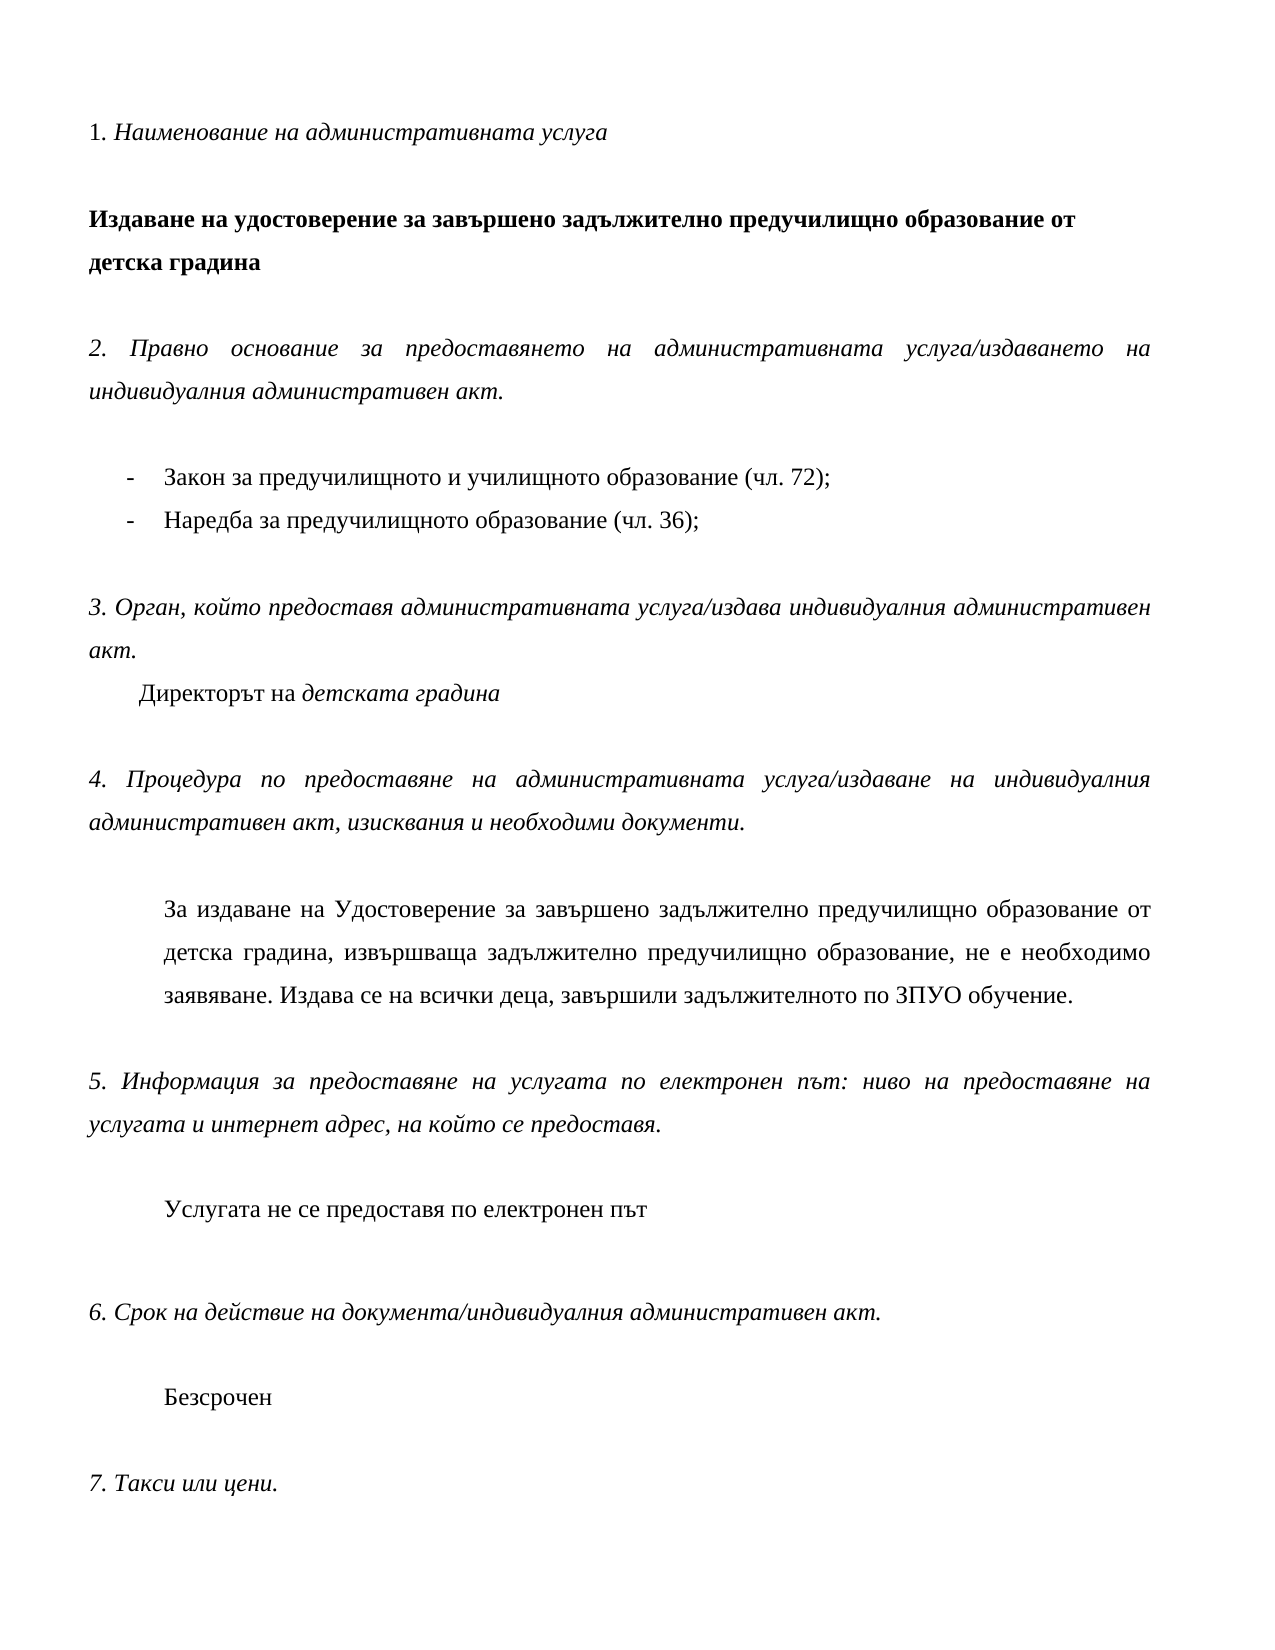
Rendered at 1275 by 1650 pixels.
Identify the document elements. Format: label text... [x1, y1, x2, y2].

list Наредба за предучилищното образование (чл. 36); [126, 506, 1152, 534]
text 7. Такси или цени. [89, 1425, 1152, 1538]
text Услугата не се предоставя по електронен път [89, 1194, 1152, 1223]
text 3. Орган, който предоставя административната услуга/издава индивидуалния административен акт. Директорът на детската градина [89, 592, 1152, 707]
list Закон за предучилищното и училищното образование (чл. 72); [126, 462, 1152, 491]
text Издаване на удостоверение за завършено задължително предучилищно образование от детска градина [89, 161, 1152, 276]
text Безсрочен [89, 1382, 1152, 1410]
text 5. Информация за предоставяне на услугата по електронен път: ниво на предоставяне на услугата и интернет адрес, на който се предоставя. [89, 1023, 1152, 1180]
text 1. Наименование на административната услуга [89, 117, 1152, 146]
text 4. Процедура по предоставяне на административната услуга/издаване на индивидуалния административен акт, изисквания и необходими документи. [89, 764, 1152, 836]
text 6. Срок на действие на документа/индивидуалния административен акт. [89, 1297, 1152, 1368]
text За издаване на Удостоверение за завършено задължително предучилищно образование от детска градина, извършваща задължително предучилищно образование, не е необходимо заявяване. Издава се на всички деца, завършили задължителното по ЗПУО обучение. [164, 851, 1152, 1009]
text 2. Правно основание за предоставянето на административната услуга/издаването на индивидуалния административен акт. [89, 333, 1152, 405]
